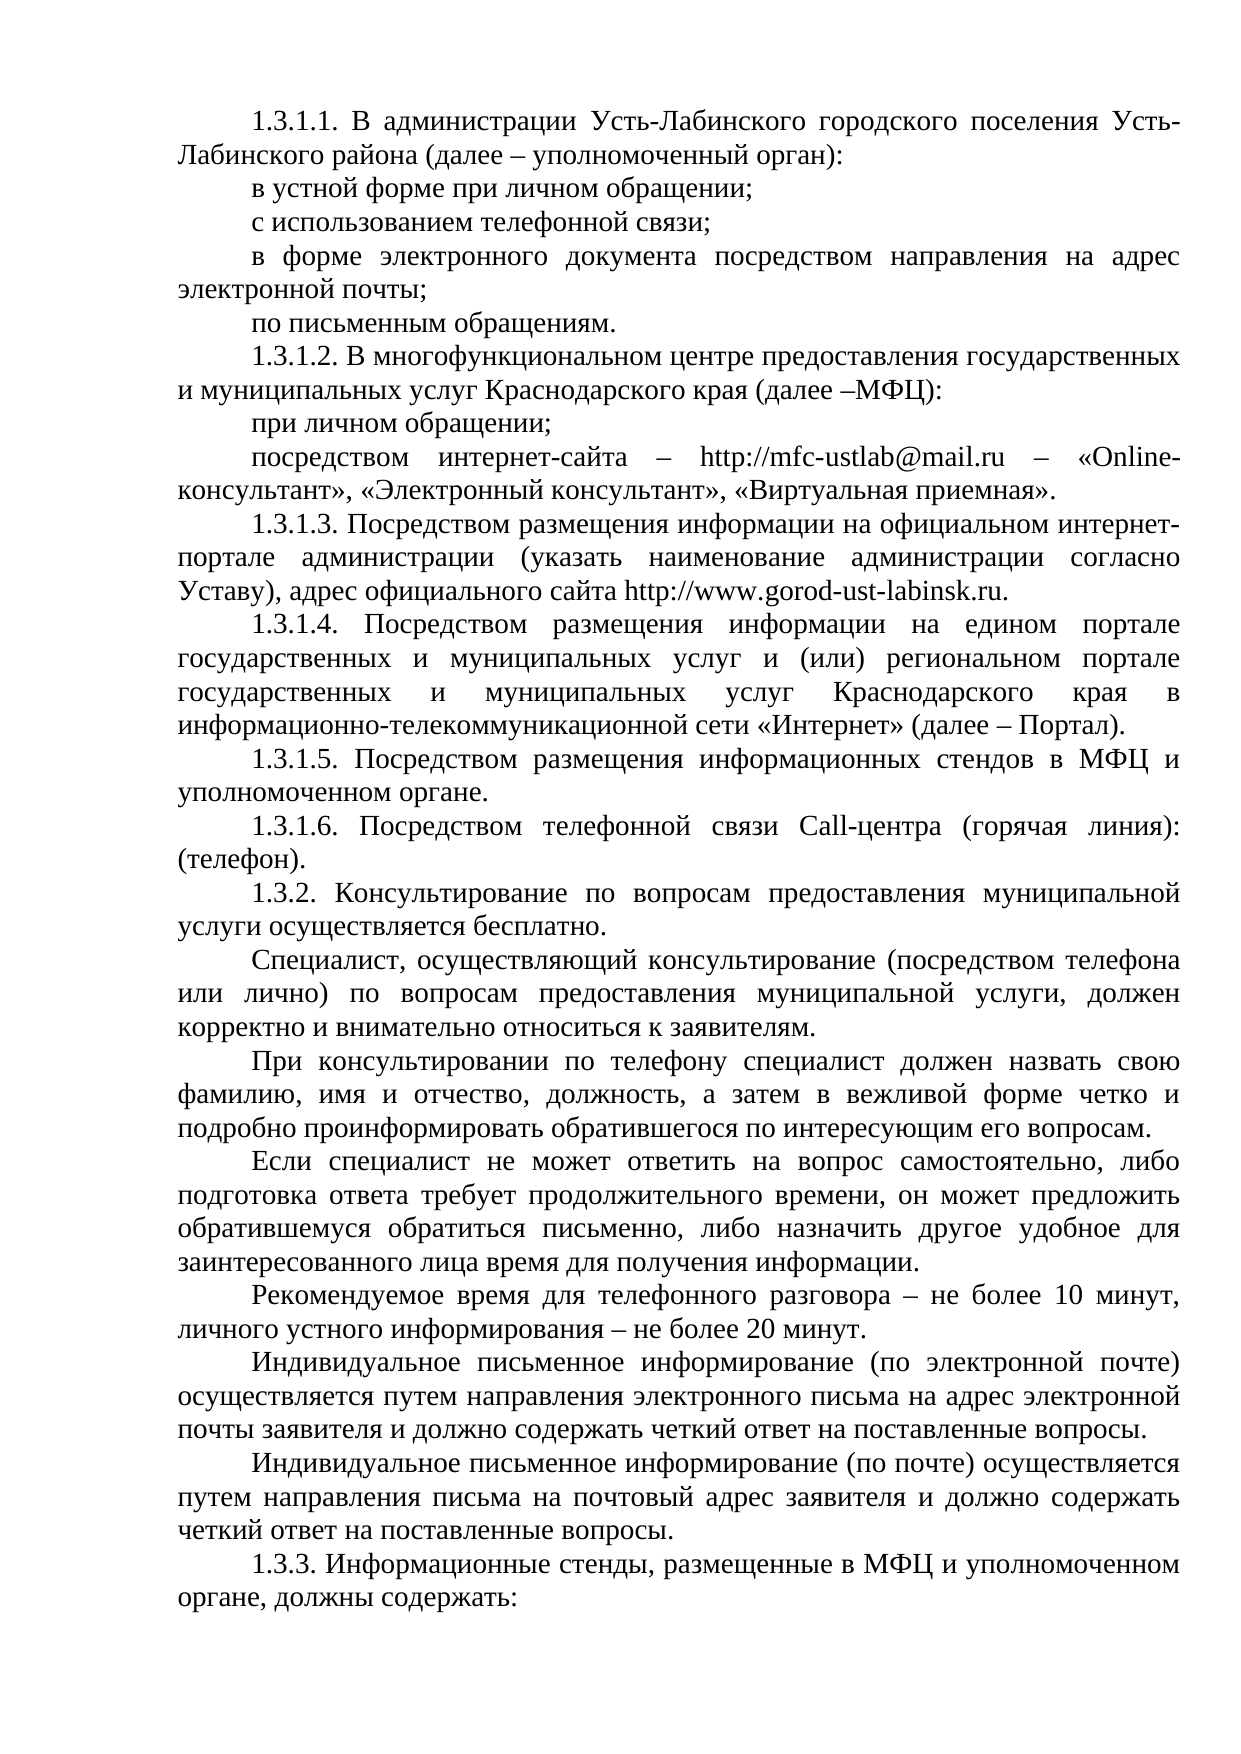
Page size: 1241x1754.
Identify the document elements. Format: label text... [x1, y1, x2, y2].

text при личном обращении; [177, 405, 1181, 439]
text 1.3.2. Консультирование по вопросам предоставления муниципальной услуги осуществляется бесплатно. [177, 875, 1181, 942]
text Индивидуальное письменное информирование (по почте) осуществляется путем направления письма на почтовый адрес заявителя и должно содержать четкий ответ на поставленные вопросы. [177, 1445, 1181, 1546]
text Специалист, осуществляющий консультирование (посредством телефона или лично) по вопросам предоставления муниципальной услуги, должен корректно и внимательно относиться к заявителям. [177, 942, 1181, 1043]
text 1.3.1.4. Посредством размещения информации на едином портале государственных и муниципальных услуг и (или) региональном портале государственных и муниципальных услуг Краснодарского края в информационно-телекоммуникационной сети «Интернет» (далее – Портал). [177, 607, 1181, 741]
text в форме электронного документа посредством направления на адрес электронной почты; [177, 238, 1181, 305]
text с использованием телефонной связи; [177, 204, 1181, 238]
text посредством интернет-сайта – http://mfc-ustlab@mail.ru – «Online-консультант», «Электронный консультант», «Виртуальная приемная». [177, 439, 1181, 506]
text Если специалист не может ответить на вопрос самостоятельно, либо подготовка ответа требует продолжительного времени, он может предложить обратившемуся обратиться письменно, либо назначить другое удобное для заинтересованного лица время для получения информации. [177, 1143, 1181, 1277]
text 1.3.1.2. В многофункциональном центре предоставления государственных и муниципальных услуг Краснодарского края (далее –МФЦ): [177, 338, 1181, 405]
text Индивидуальное письменное информирование (по электронной почте) осуществляется путем направления электронного письма на адрес электронной почты заявителя и должно содержать четкий ответ на поставленные вопросы. [177, 1344, 1181, 1445]
text При консультировании по телефону специалист должен назвать свою фамилию, имя и отчество, должность, а затем в вежливой форме четко и подробно проинформировать обратившегося по интересующим его вопросам. [177, 1043, 1181, 1143]
text 1.3.1.6. Посредством телефонной связи Call-центра (горячая линия): (телефон). [177, 808, 1181, 875]
text 1.3.1.1. В администрации Усть-Лабинского городского поселения Усть-Лабинского района (далее – уполномоченный орган): [177, 103, 1181, 171]
text 1.3.3. Информационные стенды, размещенные в МФЦ и уполномоченном органе, должны содержать: [177, 1546, 1181, 1613]
text 1.3.1.3. Посредством размещения информации на официальном интернет-портале администрации (указать наименование администрации согласно Уставу), адрес официального сайта http://www.gorod-ust-labinsk.ru. [177, 506, 1181, 607]
text 1.3.1.5. Посредством размещения информационных стендов в МФЦ и уполномоченном органе. [177, 741, 1181, 808]
text в устной форме при личном обращении; [177, 171, 1181, 204]
text по письменным обращениям. [177, 305, 1181, 338]
text Рекомендуемое время для телефонного разговора – не более 10 минут, личного устного информирования – не более 20 минут. [177, 1277, 1181, 1344]
